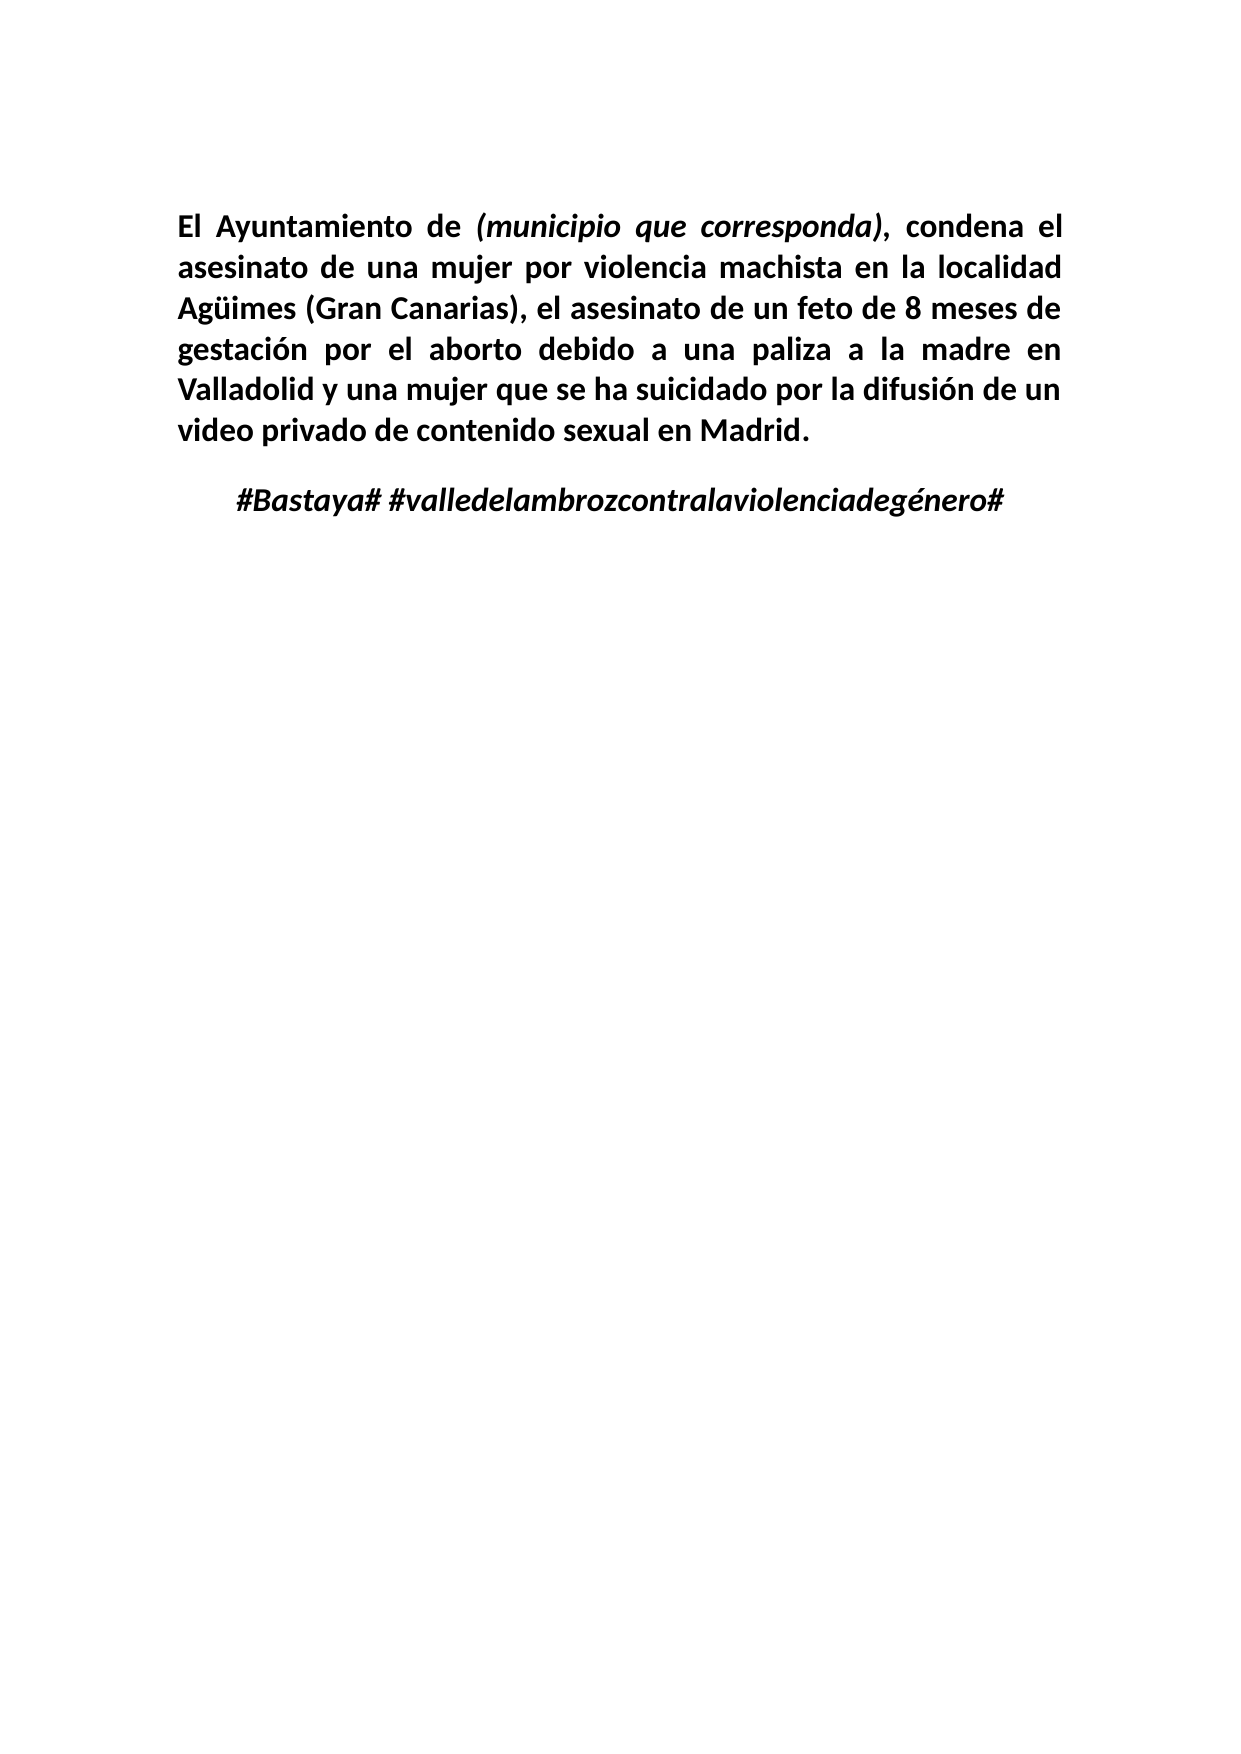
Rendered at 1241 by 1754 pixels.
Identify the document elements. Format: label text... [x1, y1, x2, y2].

subtitle El Ayuntamiento de (municipio que corresponda), condena el asesinato de una mujer por violencia machista en la localidad Agüimes (Gran Canarias), el asesinato de un feto de 8 meses de gestación por el aborto debido a una paliza a la madre en Valladolid y una mujer que se ha suicidado por la difusión de un video privado de contenido sexual en Madrid. [177, 206, 1063, 450]
text #Bastaya# #valledelambrozcontralaviolenciadegénero# [177, 479, 1063, 520]
